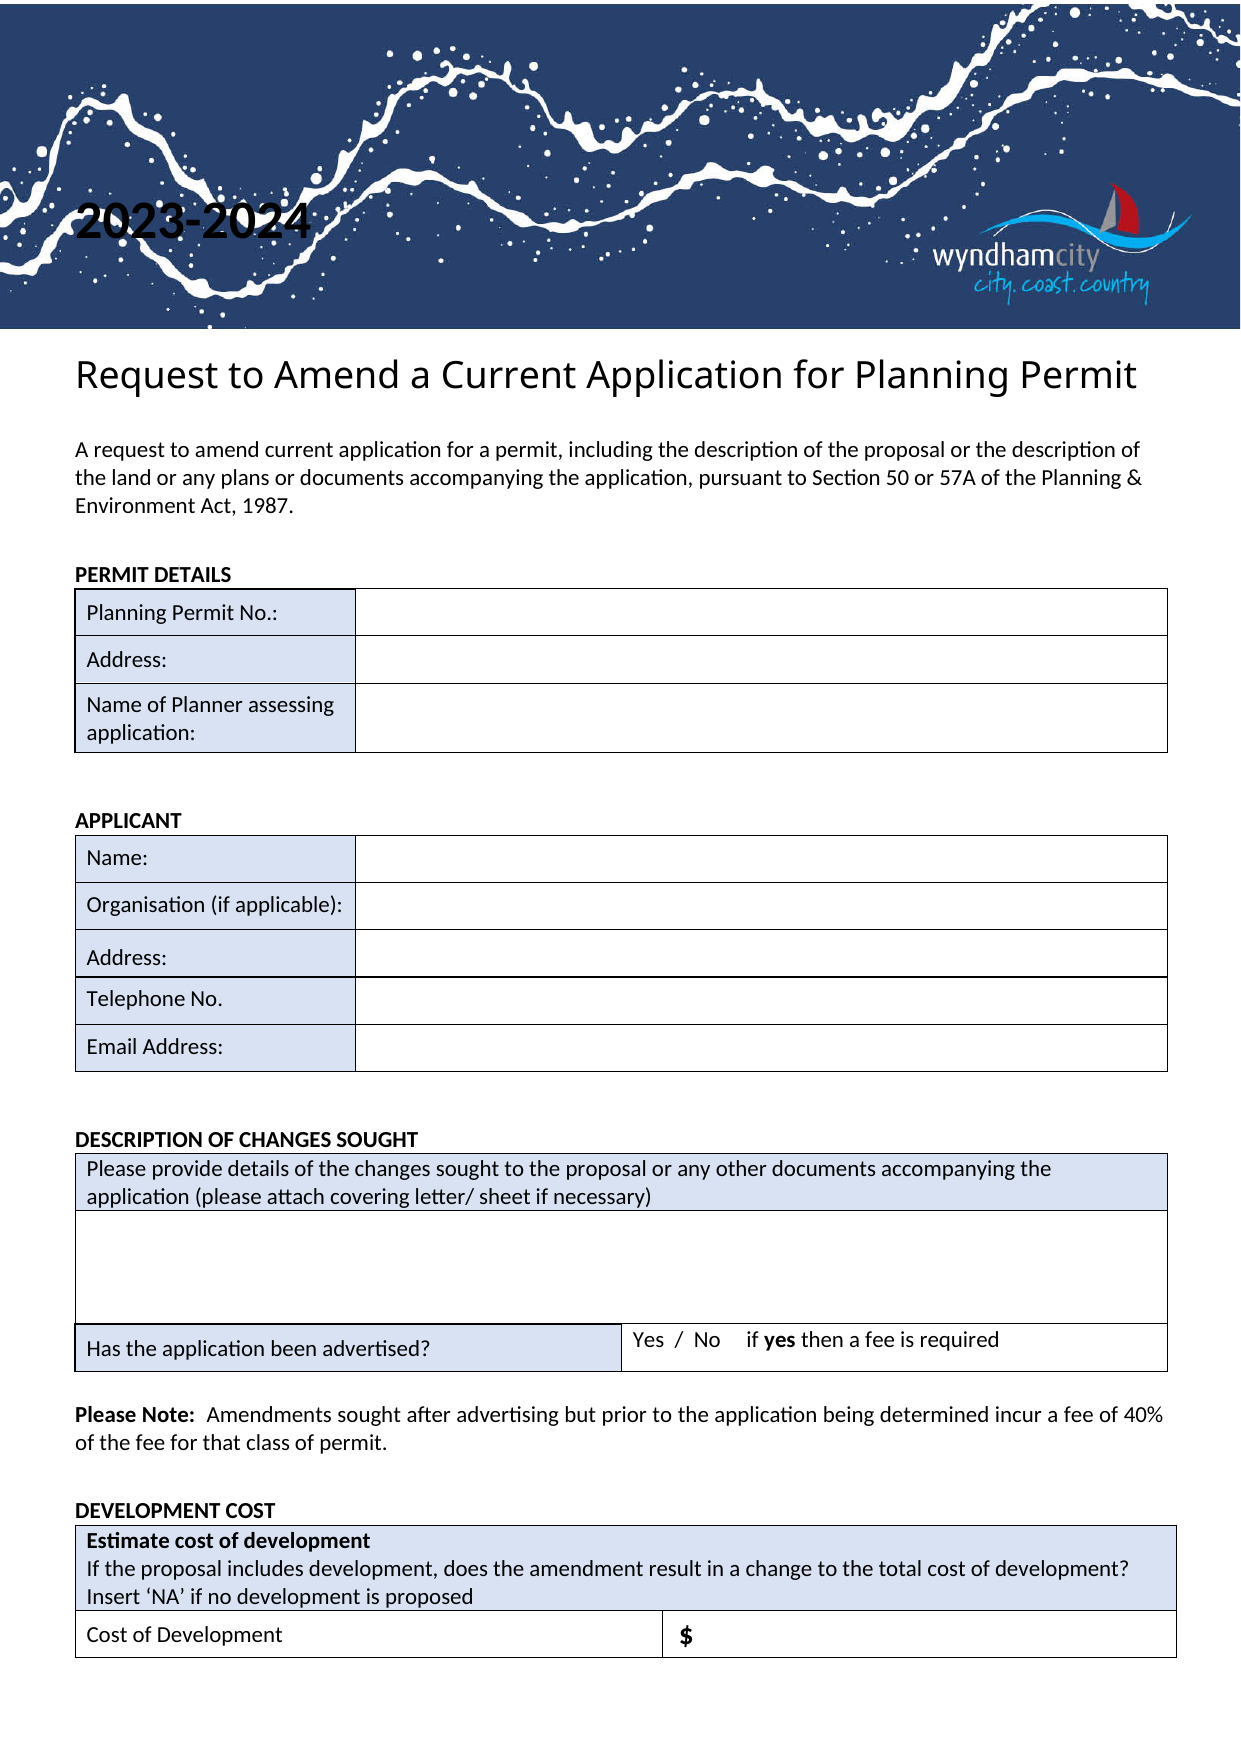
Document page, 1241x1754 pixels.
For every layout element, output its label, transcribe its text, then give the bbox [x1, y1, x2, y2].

table_cell [76, 1211, 1167, 1323]
table_cell [356, 978, 1167, 1024]
text A request to amend current application for a permit, including the description of the proposal or the description of the land or any plans or documents accompanying the application, pursuant to Section 50 or 57A of the Planning & Environment Act, 1987. [75, 435, 1165, 519]
picture [0, 0, 1241, 331]
table_cell Email Address: [76, 1025, 355, 1071]
table_cell Address: [76, 636, 355, 682]
table_cell Name of Planner assessing application: [76, 684, 355, 752]
text 2023-2024 [75, 186, 1165, 252]
table_cell Has the application been advertised? [76, 1325, 621, 1371]
table_header Name: [76, 836, 355, 882]
table_header Estimate cost of development If the proposal includes development, does the amendment result in a change to the total cost of development? Insert ‘NA’ if no development is proposed [76, 1526, 1176, 1610]
text APPLICANT [75, 806, 1165, 834]
table_cell [356, 1025, 1167, 1071]
table_cell Telephone No. [76, 978, 355, 1024]
text DESCRIPTION OF CHANGES SOUGHT [75, 1125, 1165, 1153]
table_header Planning Permit No.: [76, 590, 355, 635]
text Request to Amend a Current Application for Planning Permit [75, 349, 1165, 400]
table_cell Yes / No if yes then a fee is required [622, 1324, 1167, 1371]
text DEVELOPMENT COST [75, 1497, 1165, 1525]
table_cell [356, 883, 1167, 929]
table_cell Cost of Development [76, 1611, 662, 1657]
table_cell [356, 636, 1167, 682]
table_cell Address: [76, 930, 355, 976]
table_cell [356, 684, 1167, 752]
text Please Note: Amendments sought after advertising but prior to the application being determined incur a fee of 40% of the fee for that class of permit. [75, 1400, 1165, 1456]
table_cell Organisation (if applicable): [76, 883, 355, 929]
text PERMIT DETAILS [75, 560, 1165, 588]
table_header [356, 589, 1167, 635]
table_cell $ [663, 1611, 1176, 1657]
table_header Please provide details of the changes sought to the proposal or any other documents accompanying the application (please attach covering letter/ sheet if necessary) [76, 1154, 1167, 1210]
table_header [356, 836, 1167, 882]
table_cell [356, 930, 1167, 976]
